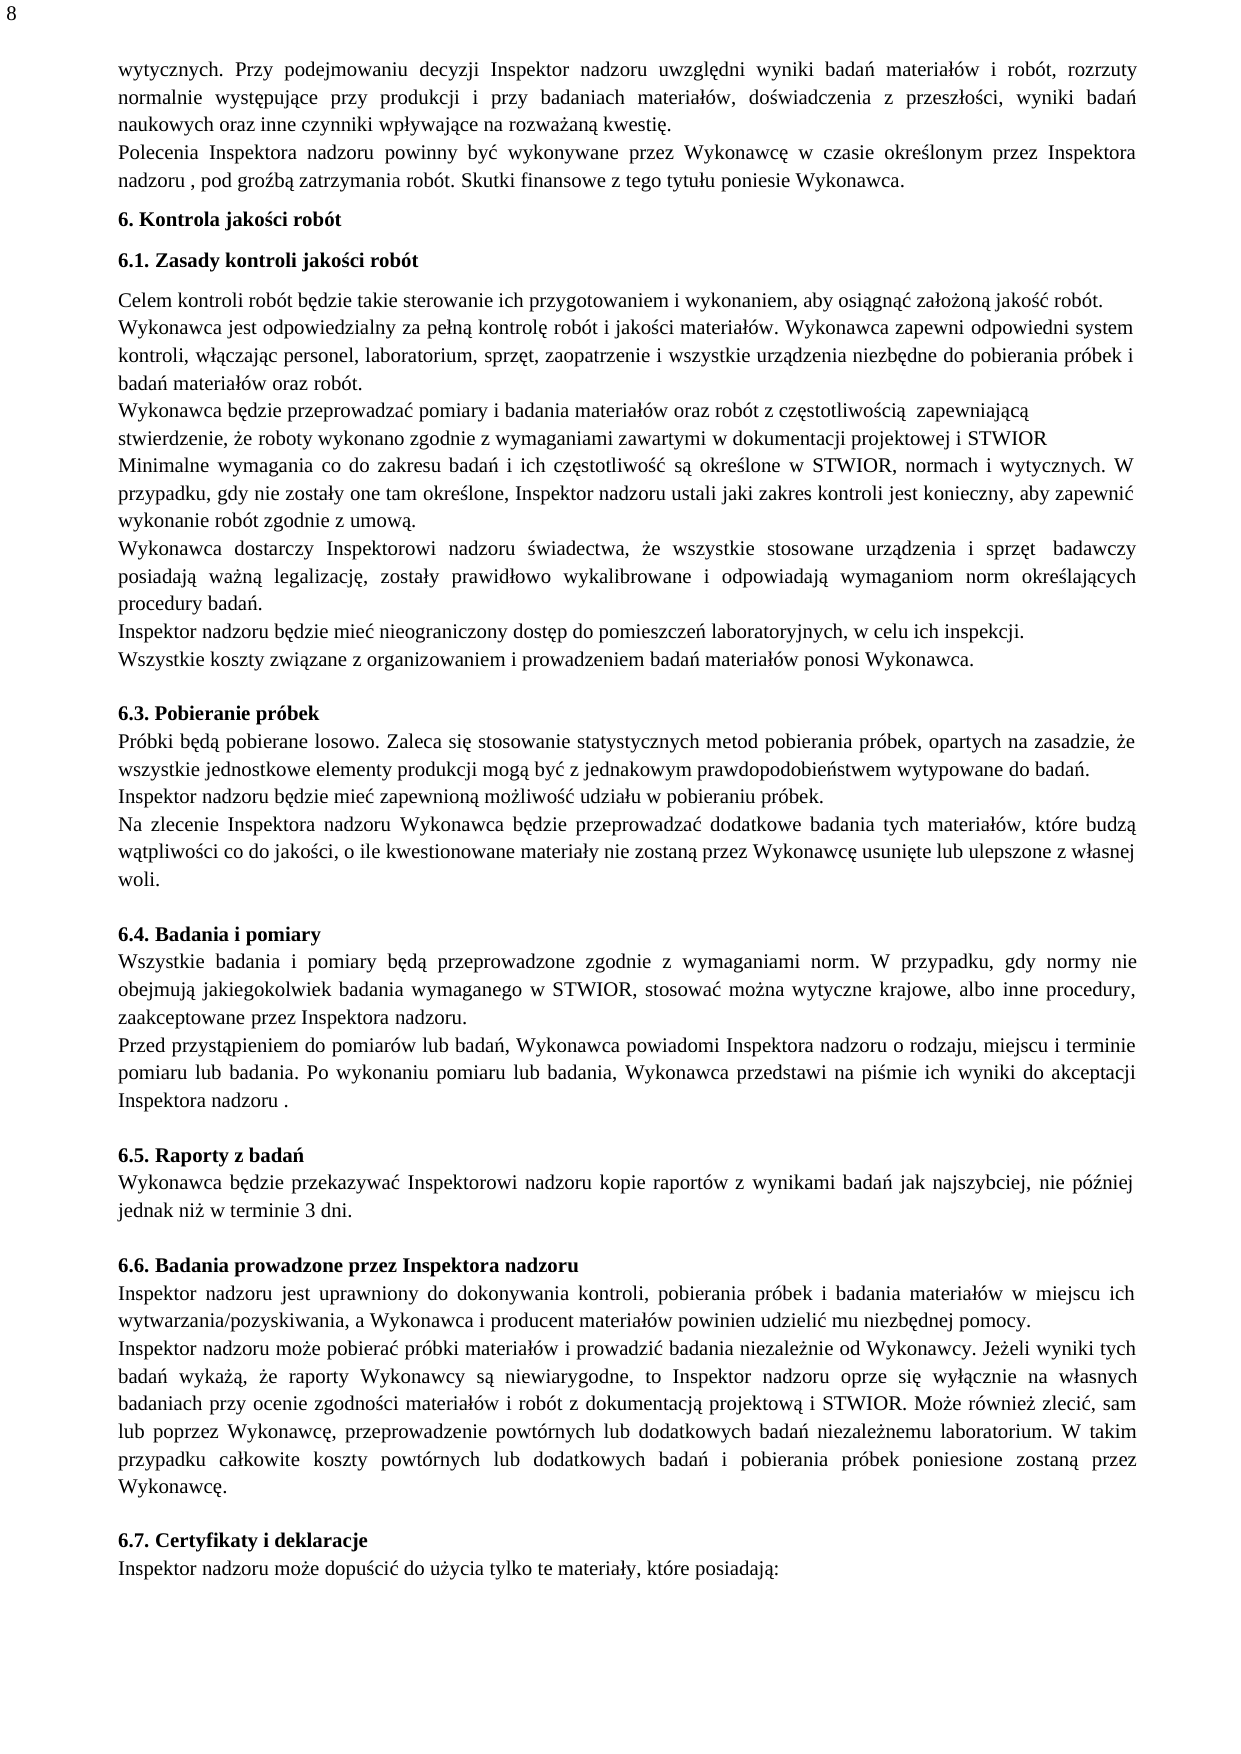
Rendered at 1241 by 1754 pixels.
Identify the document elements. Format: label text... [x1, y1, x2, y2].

text Przed przystąpieniem do pomiarów lub badań, Wykonawca powiadomi Inspektora nadzoru o rodzaju, miejscu i terminie pomiaru lub badania. Po wykonaniu pomiaru lub badania, Wykonawca przedstawi na piśmie ich wyniki do akceptacji Inspektora nadzoru . [118, 1032, 1137, 1112]
text Inspektor nadzoru będzie mieć zapewnioną możliwość udziału w pobieraniu próbek. [118, 784, 1180, 808]
text Inspektor nadzoru może dopuścić do użycia tylko te materiały, które posiadają: [118, 1556, 1180, 1580]
text Inspektor nadzoru jest uprawniony do dokonywania kontroli, pobierania próbek i badania materiałów w miejscu ich wytwarzania/pozyskiwania, a Wykonawca i producent materiałów powinien udzielić mu niezbędnej pomocy. [118, 1281, 1137, 1332]
subtitle Raporty z badań [118, 1143, 1180, 1167]
text Wykonawca dostarczy Inspektorowi nadzoru świadectwa, że wszystkie stosowane urządzenia i sprzęt badawczy posiadają ważną legalizację, zostały prawidłowo wykalibrowane i odpowiadają wymaganiom norm określających procedury badań. [118, 536, 1137, 615]
subtitle Kontrola jakości robót [118, 207, 1180, 231]
text Wykonawca będzie przeprowadzać pomiary i badania materiałów oraz robót z częstotliwością zapewniającą stwierdzenie, że roboty wykonano zgodnie z wymaganiami zawartymi w dokumentacji projektowej i STWIOR Minimalne wymagania co do zakresu badań i ich częstotliwość są określone w STWIOR, normach i wytycznych. W przypadku, gdy nie zostały one tam określone, Inspektor nadzoru ustali jaki zakres kontroli jest konieczny, aby zapewnić wykonanie robót zgodnie z umową. [118, 398, 1137, 532]
text Próbki będą pobierane losowo. Zaleca się stosowanie statystycznych metod pobierania próbek, opartych na zasadzie, że wszystkie jednostkowe elementy produkcji mogą być z jednakowym prawdopodobieństwem wytypowane do badań. [118, 729, 1137, 781]
text Wszystkie badania i pomiary będą przeprowadzone zgodnie z wymaganiami norm. W przypadku, gdy normy nie obejmują jakiegokolwiek badania wymaganego w STWIOR, stosować można wytyczne krajowe, albo inne procedury, zaakceptowane przez Inspektora nadzoru. [118, 949, 1137, 1029]
text Na zlecenie Inspektora nadzoru Wykonawca będzie przeprowadzać dodatkowe badania tych materiałów, które budzą wątpliwości co do jakości, o ile kwestionowane materiały nie zostaną przez Wykonawcę usunięte lub ulepszone z własnej woli. [118, 812, 1137, 891]
text Wykonawca będzie przekazywać Inspektorowi nadzoru kopie raportów z wynikami badań jak najszybciej, nie później jednak niż w terminie 3 dni. [118, 1170, 1180, 1222]
text Celem kontroli robót będzie takie sterowanie ich przygotowaniem i wykonaniem, aby osiągnąć założoną jakość robót. Wykonawca jest odpowiedzialny za pełną kontrolę robót i jakości materiałów. Wykonawca zapewni odpowiedni system kontroli, włączając personel, laboratorium, sprzęt, zaopatrzenie i wszystkie urządzenia niezbędne do pobierania próbek i badań materiałów oraz robót. [118, 288, 1180, 394]
list Zasady kontroli jakości robót [118, 247, 1180, 272]
text wytycznych. Przy podejmowaniu decyzji Inspektor nadzoru uwzględni wyniki badań materiałów i robót, rozrzuty normalnie występujące przy produkcji i przy badaniach materiałów, doświadczenia z przeszłości, wyniki badań naukowych oraz inne czynniki wpływające na rozważaną kwestię. [118, 57, 1137, 136]
text Polecenia Inspektora nadzoru powinny być wykonywane przez Wykonawcę w czasie określonym przez Inspektora nadzoru , pod groźbą zatrzymania robót. Skutki finansowe z tego tytułu poniesie Wykonawca. [118, 140, 1137, 192]
text Inspektor nadzoru może pobierać próbki materiałów i prowadzić badania niezależnie od Wykonawcy. Jeżeli wyniki tych badań wykażą, że raporty Wykonawcy są niewiarygodne, to Inspektor nadzoru oprze się wyłącznie na własnych badaniach przy ocenie zgodności materiałów i robót z dokumentacją projektową i STWIOR. Może również zlecić, sam lub poprzez Wykonawcę, przeprowadzenie powtórnych lub dodatkowych badań niezależnemu laboratorium. W takim przypadku całkowite koszty powtórnych lub dodatkowych badań i pobierania próbek poniesione zostaną przez Wykonawcę. [118, 1336, 1138, 1498]
subtitle Pobieranie próbek [118, 701, 1180, 725]
text Inspektor nadzoru będzie mieć nieograniczony dostęp do pomieszczeń laboratoryjnych, w celu ich inspekcji. Wszystkie koszty związane z organizowaniem i prowadzeniem badań materiałów ponosi Wykonawca. [118, 619, 1025, 671]
subtitle Badania i pomiary [118, 922, 1180, 946]
subtitle Certyfikaty i deklaracje [118, 1528, 1180, 1552]
subtitle Badania prowadzone przez Inspektora nadzoru [118, 1253, 1180, 1277]
